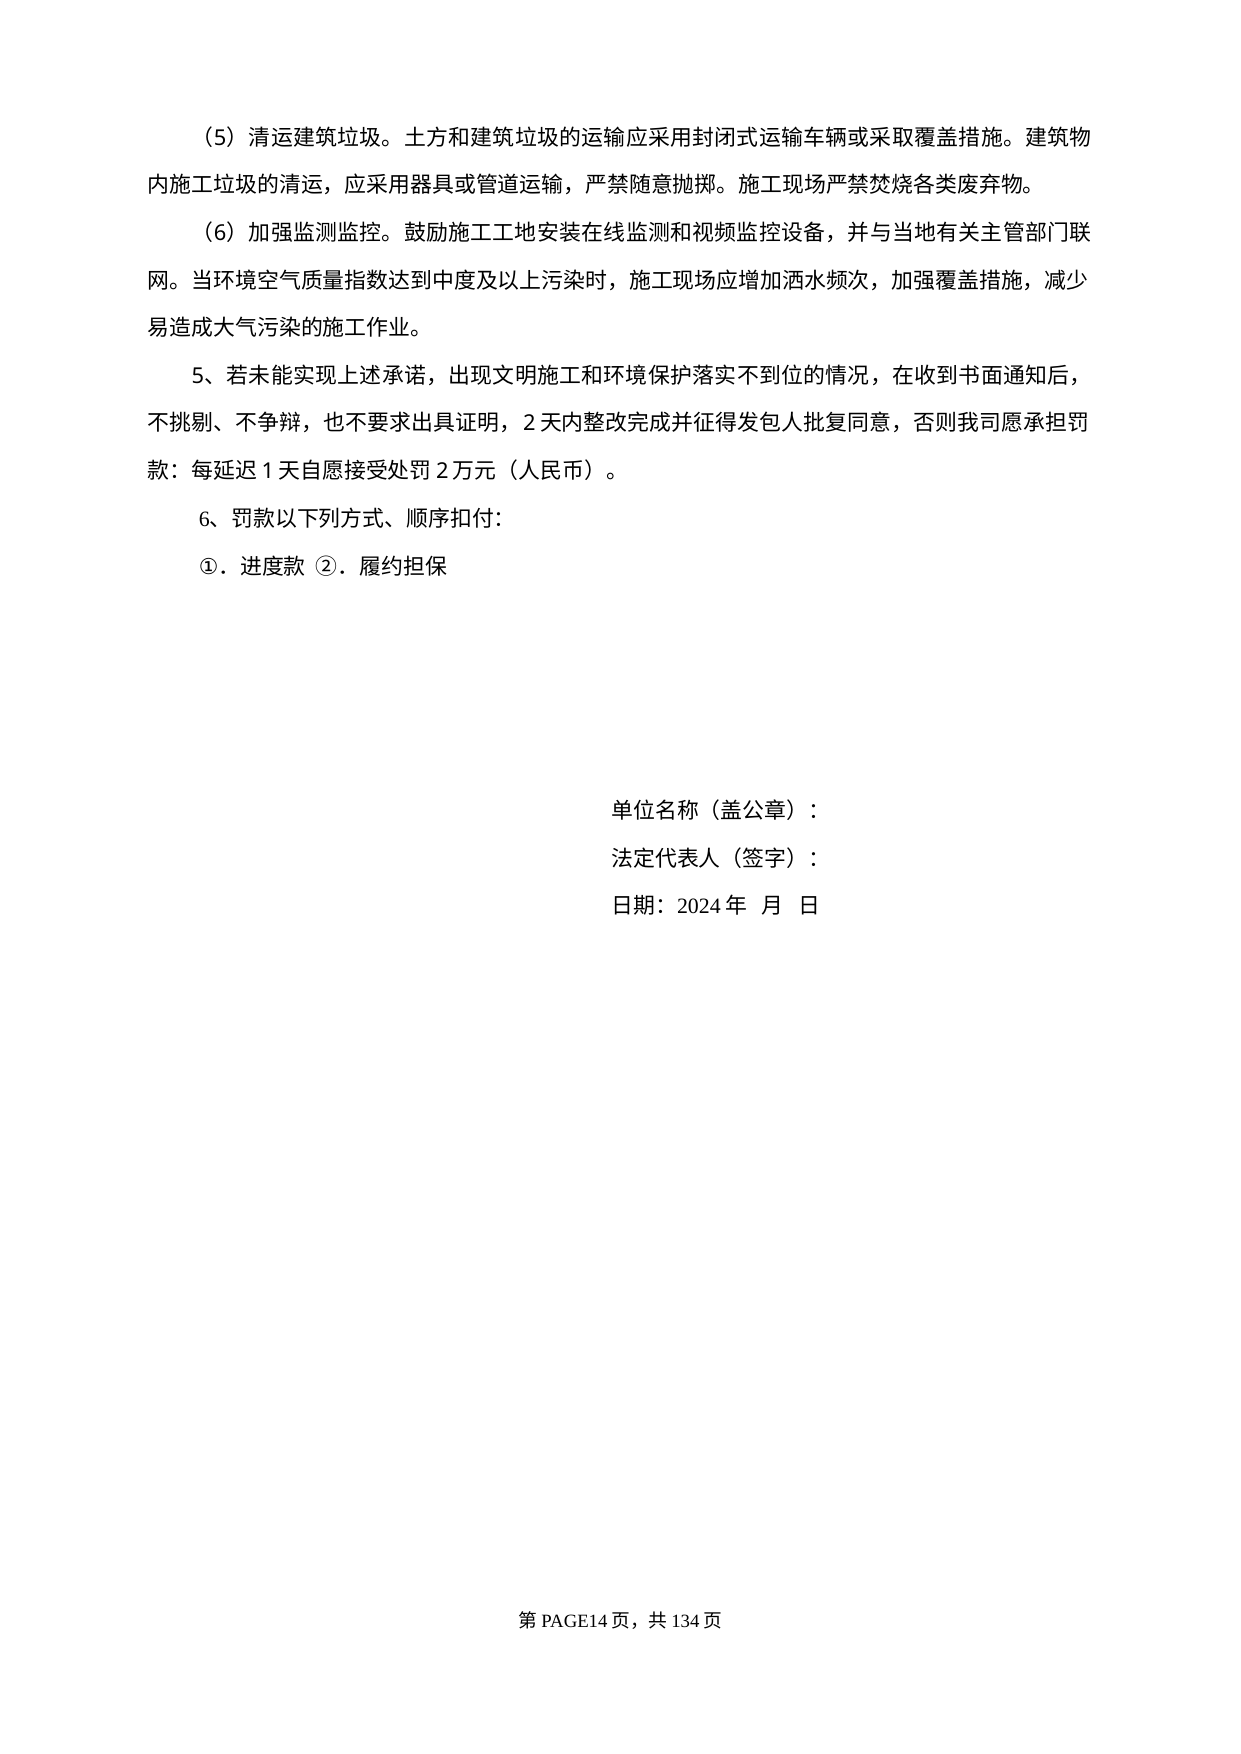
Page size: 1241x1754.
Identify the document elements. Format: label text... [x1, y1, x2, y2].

text （5）清运建筑垃圾。土方和建筑垃圾的运输应采用封闭式运输车辆或采取覆盖措施。建筑物内施工垃圾的清运，应采用器具或管道运输，严禁随意抛掷。施工现场严禁焚烧各类废弃物。 [148, 120, 1091, 199]
text ①．进度款 ②．履约担保 [148, 549, 1092, 581]
text 单位名称（盖公章）： [561, 793, 1092, 825]
text （6）加强监测监控。鼓励施工工地安装在线监测和视频监控设备，并与当地有关主管部门联网。当环境空气质量指数达到中度及以上污染时，施工现场应增加洒水频次，加强覆盖措施，减少易造成大气污染的施工作业。 [148, 215, 1091, 342]
text 日期：2024年 月 日 [561, 888, 1092, 920]
text 5、若未能实现上述承诺，出现文明施工和环境保护落实不到位的情况，在收到书面通知后，不挑剔、不争辩，也不要求出具证明，2天内整改完成并征得发包人批复同意，否则我司愿承担罚款：每延迟1天自愿接受处罚2万元（人民币）。 [148, 358, 1091, 484]
text 6、罚款以下列方式、顺序扣付： [148, 500, 1092, 533]
text 法定代表人（签字）： [561, 841, 1092, 873]
